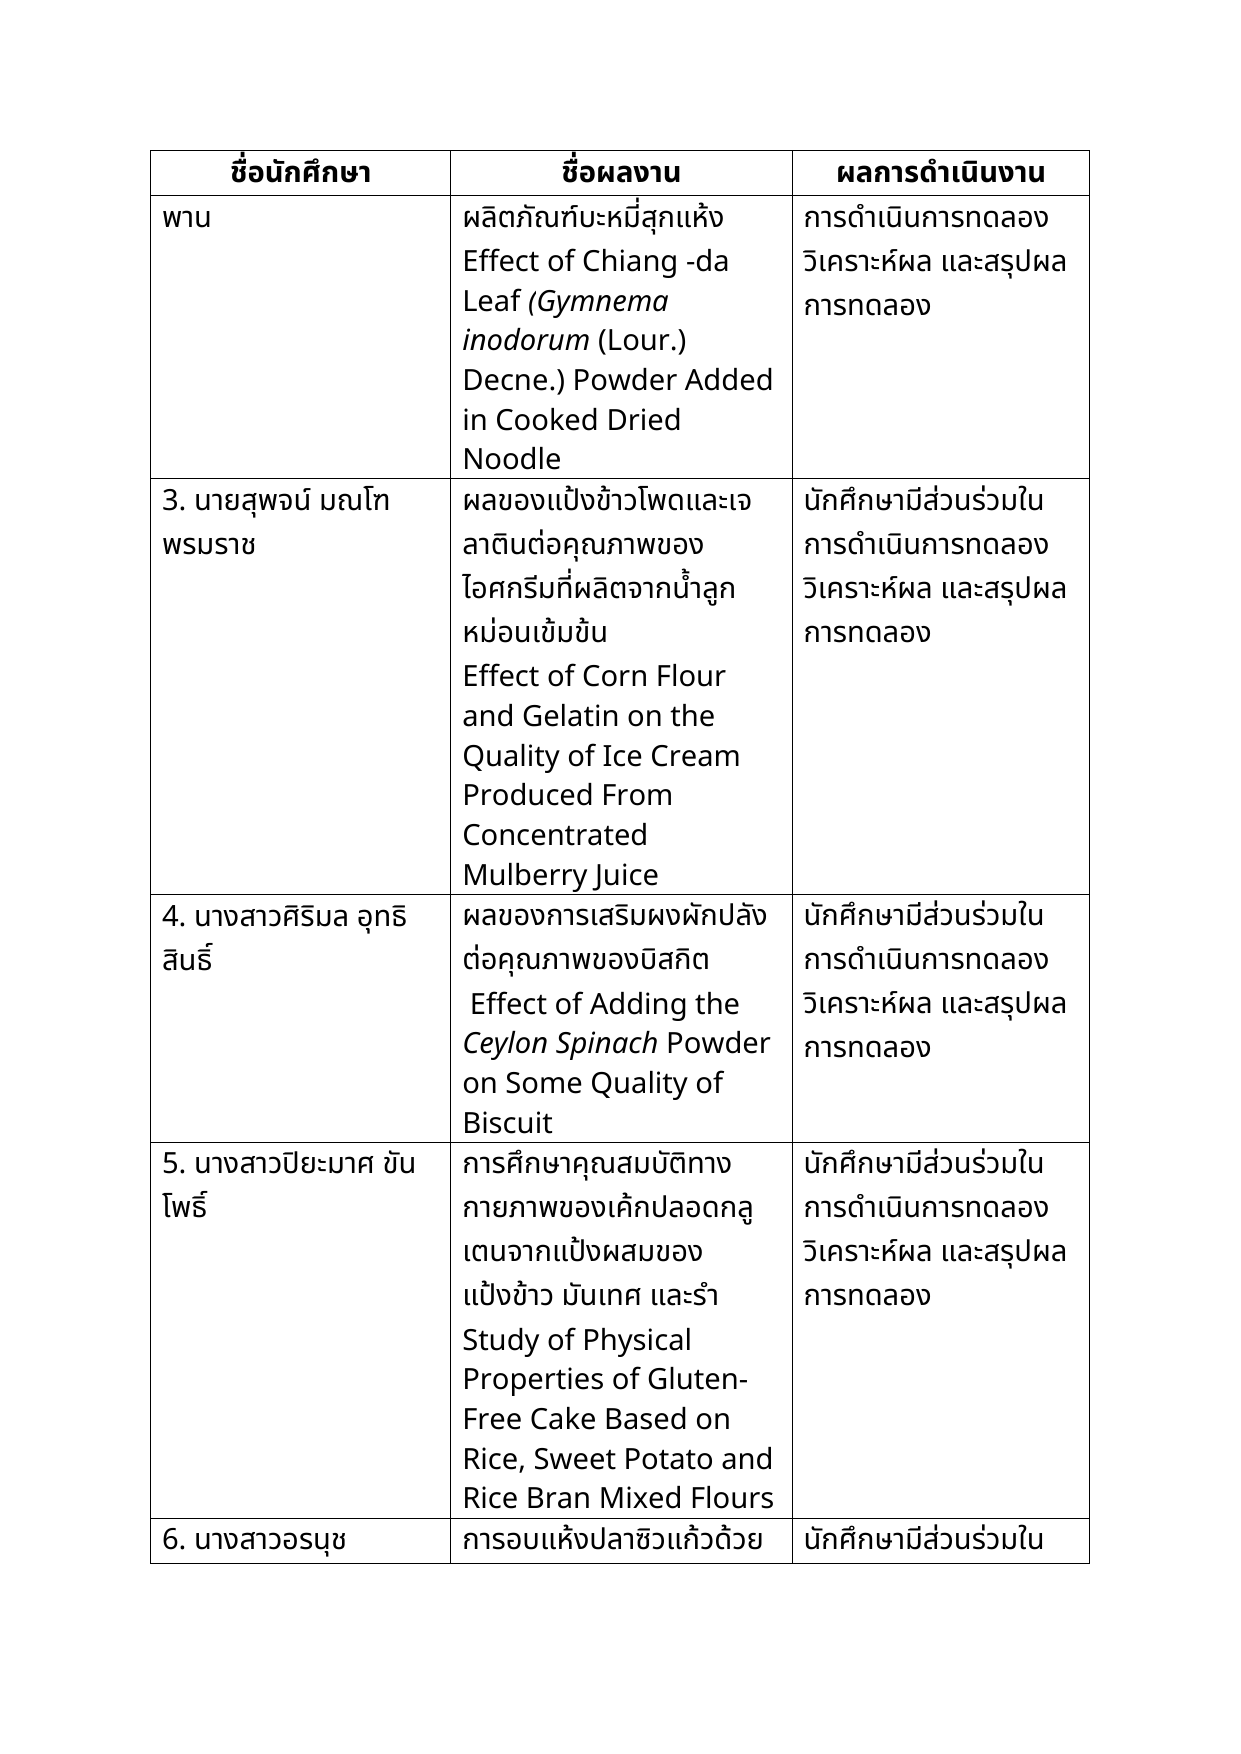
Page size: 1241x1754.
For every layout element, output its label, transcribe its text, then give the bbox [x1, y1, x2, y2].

table_header ชื่อผลงาน [451, 151, 792, 195]
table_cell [451, 1519, 792, 1563]
table_header ผลการดำเนินงาน [793, 151, 1089, 195]
table_header ชื่อนักศึกษา [151, 151, 450, 195]
table_cell นักศึกษามีส่วนร่วมในการดำเนินการทดลอง วิเคราะห์ผล และสรุปผลการทดลอง [793, 895, 1089, 1142]
table_cell 4. นางสาวศิริมล อุทธิสินธิ์ [151, 895, 450, 1142]
table_cell 5. นางสาวปิยะมาศ ขันโพธิ์ [151, 1143, 450, 1517]
table_cell 6. นางสาวอรนุช ดีรักษา [151, 1519, 450, 1563]
table_cell การศึกษาคุณสมบัติทางกายภาพของเค้กปลอดกลูเตนจากแป้งผสมของ แป้งข้าว มันเทศ และรำ Study of Physical Properties of Gluten-Free Cake Based on Rice, Sweet Potato and Rice Bran Mixed Flours [451, 1143, 792, 1517]
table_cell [793, 196, 1089, 478]
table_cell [451, 196, 792, 478]
table_cell ผลของแป้งข้าวโพดและเจลาตินต่อคุณภาพของไอศกรีมที่ผลิตจากน้ำลูกหม่อนเข้มข้น Effect of Corn Flour and Gelatin on the Quality of Ice Cream Produced From Concentrated Mulberry Juice [451, 479, 792, 894]
table_cell ผลของการเสริมผงผักปลังต่อคุณภาพของบิสกิต Effect of Adding the Ceylon Spinach Powder on Some Quality of Biscuit [451, 895, 792, 1142]
table_cell นักศึกษามีส่วนร่วมในการดำเนินการทดลอง วิเคราะห์ผล และสรุปผลการทดลอง [793, 479, 1089, 894]
table_cell 3. นายสุพจน์ มณโฑพรมราช [151, 479, 450, 894]
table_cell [793, 1143, 1089, 1517]
table_cell 2. นางสาวสุพรรษา แสนพาน [151, 196, 450, 478]
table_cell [793, 1519, 1089, 1563]
